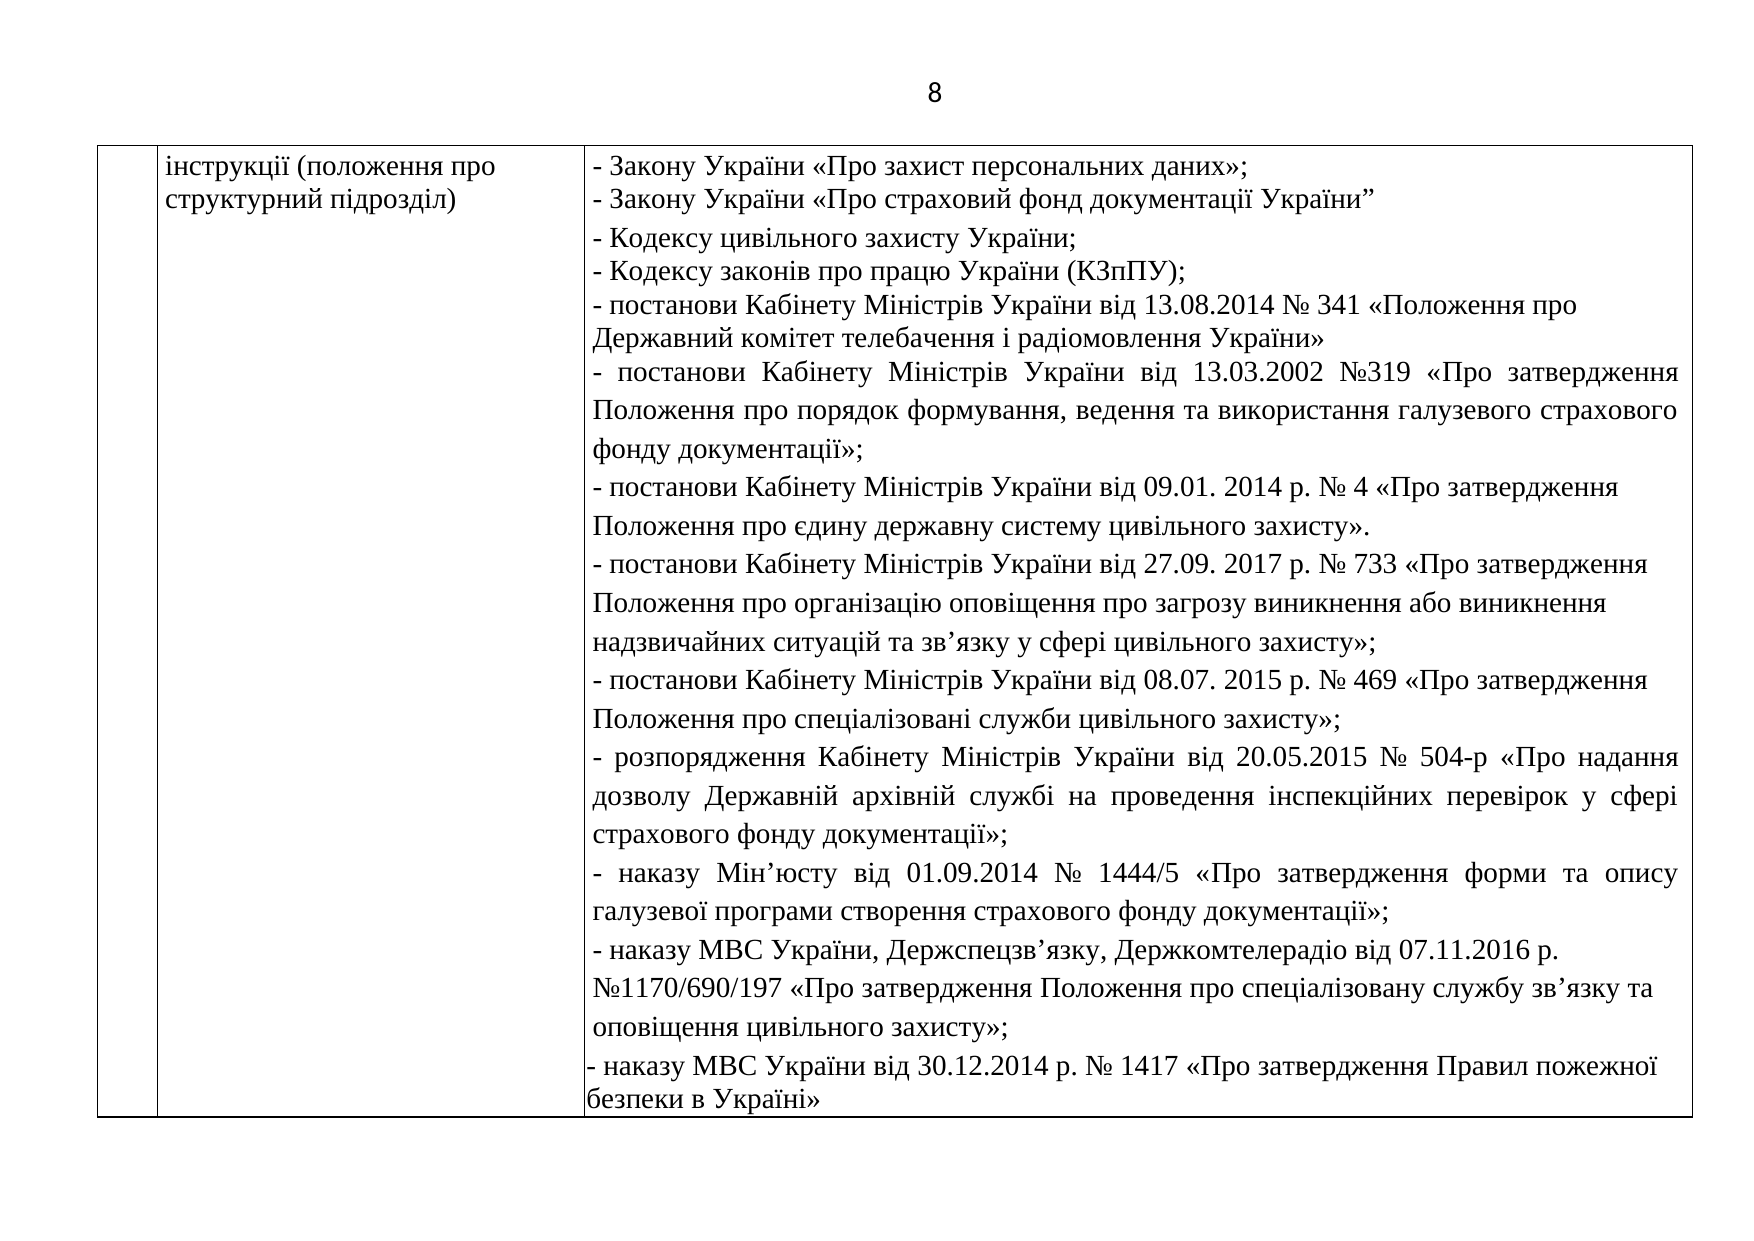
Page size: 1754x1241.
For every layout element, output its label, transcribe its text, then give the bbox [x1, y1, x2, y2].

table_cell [585, 146, 1692, 1116]
table_cell 2 [98, 146, 157, 1116]
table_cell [158, 146, 584, 1116]
